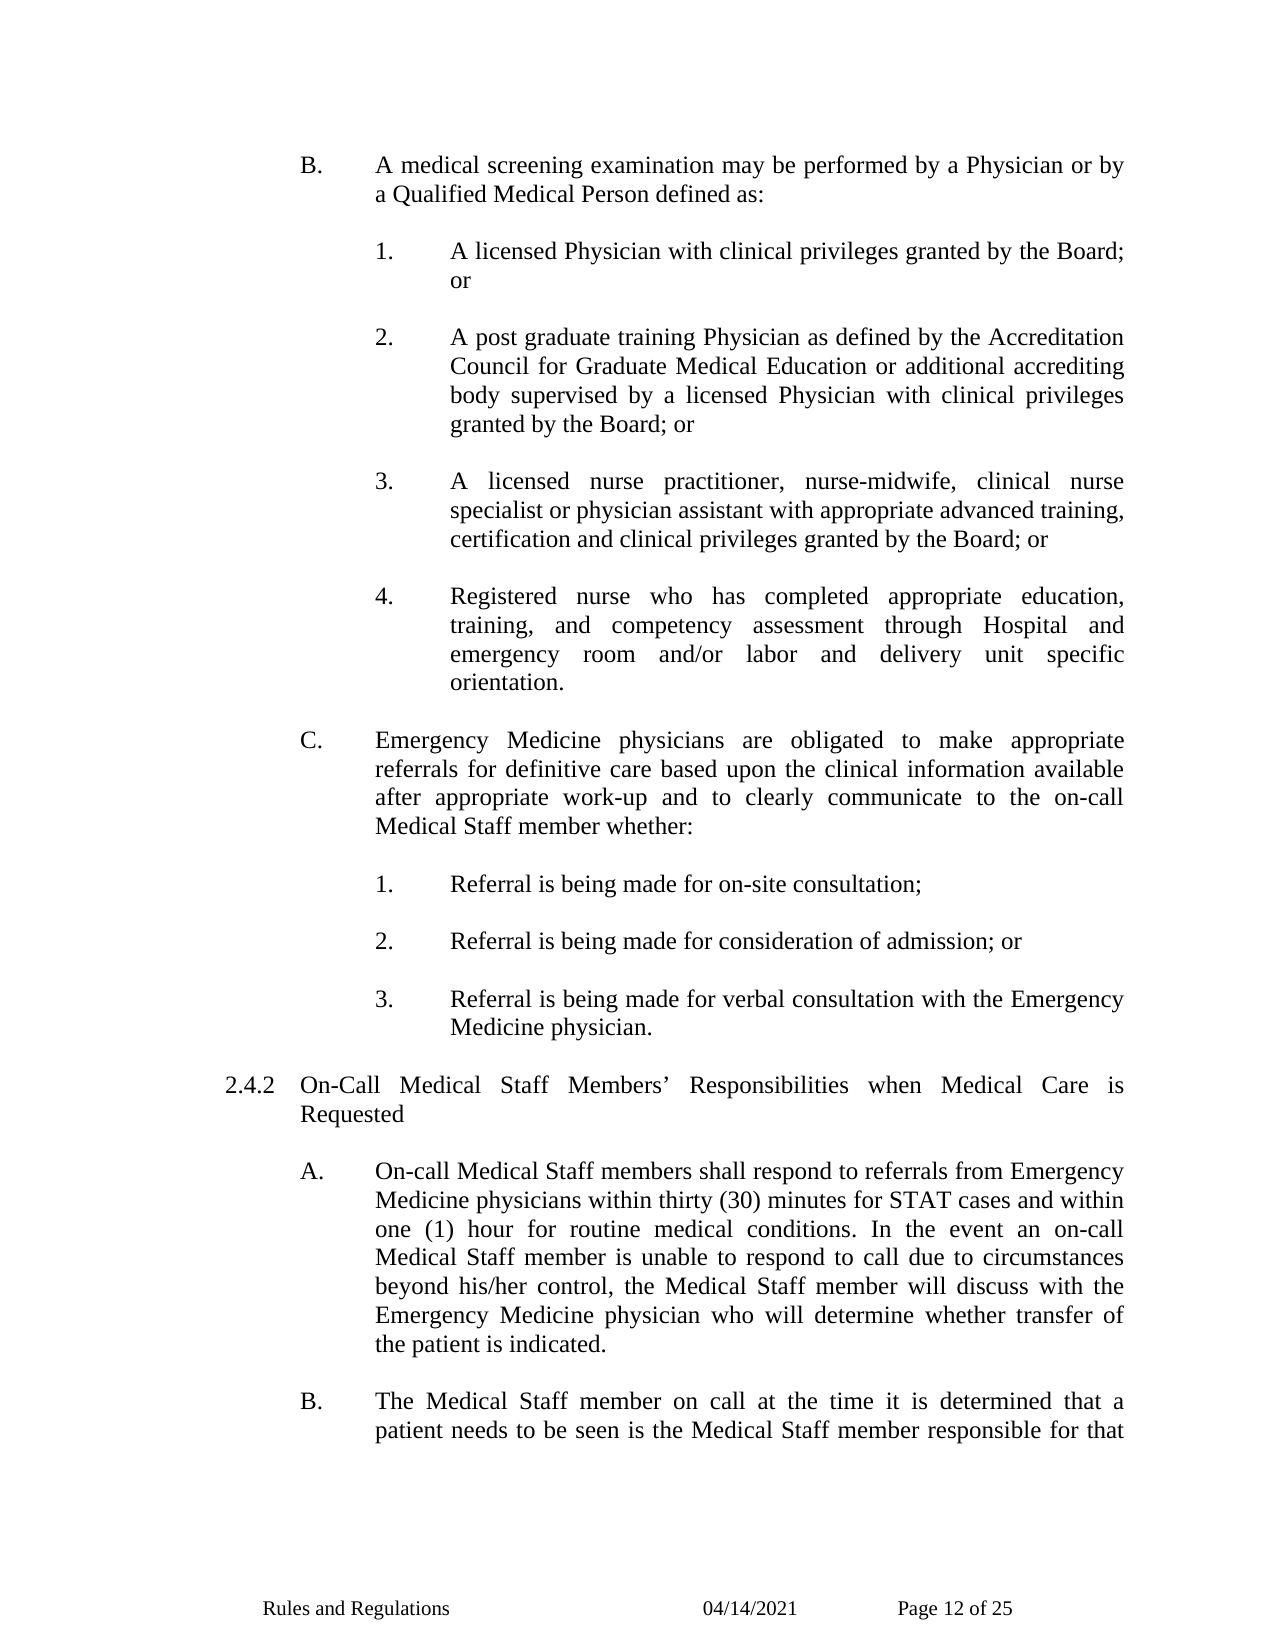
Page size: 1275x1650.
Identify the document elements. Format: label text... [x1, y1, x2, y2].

list On-call Medical Staff members shall respond to referrals from Emergency Medicine physicians within thirty (30) minutes for STAT cases and within one (1) hour for routine medical conditions. In the event an on-call Medical Staff member is unable to respond to call due to circumstances beyond his/her control, the Medical Staff member will discuss with the Emergency Medicine physician who will determine whether transfer of the patient is indicated. [300, 1156, 1125, 1357]
list Referral is being made for consideration of admission; or [375, 926, 1125, 955]
list A licensed Physician with clinical privileges granted by the Board; or [375, 236, 1125, 294]
list Referral is being made for verbal consultation with the Emergency Medicine physician. [375, 984, 1125, 1041]
list Referral is being made for on-site consultation; [375, 869, 1125, 897]
list A post graduate training Physician as defined by the Accreditation Council for Graduate Medical Education or additional accrediting body supervised by a licensed Physician with clinical privileges granted by the Board; or [375, 322, 1125, 437]
list Registered nurse who has completed appropriate education, training, and competency assessment through Hospital and emergency room and/or labor and delivery unit specific orientation. [375, 581, 1125, 696]
list Emergency Medicine physicians are obligated to make appropriate referrals for definitive care based upon the clinical information available after appropriate work-up and to clearly communicate to the on-call Medical Staff member whether: [300, 725, 1125, 840]
text 2.4.2 On-Call Medical Staff Members’ Responsibilities when Medical Care is Requested [225, 1070, 1125, 1127]
list A licensed nurse practitioner, nurse-midwife, clinical nurse specialist or physician assistant with appropriate advanced training, certification and clinical privileges granted by the Board; or [375, 466, 1125, 552]
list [300, 1386, 1125, 1444]
list A medical screening examination may be performed by a Physician or by a Qualified Medical Person defined as: [300, 150, 1125, 207]
